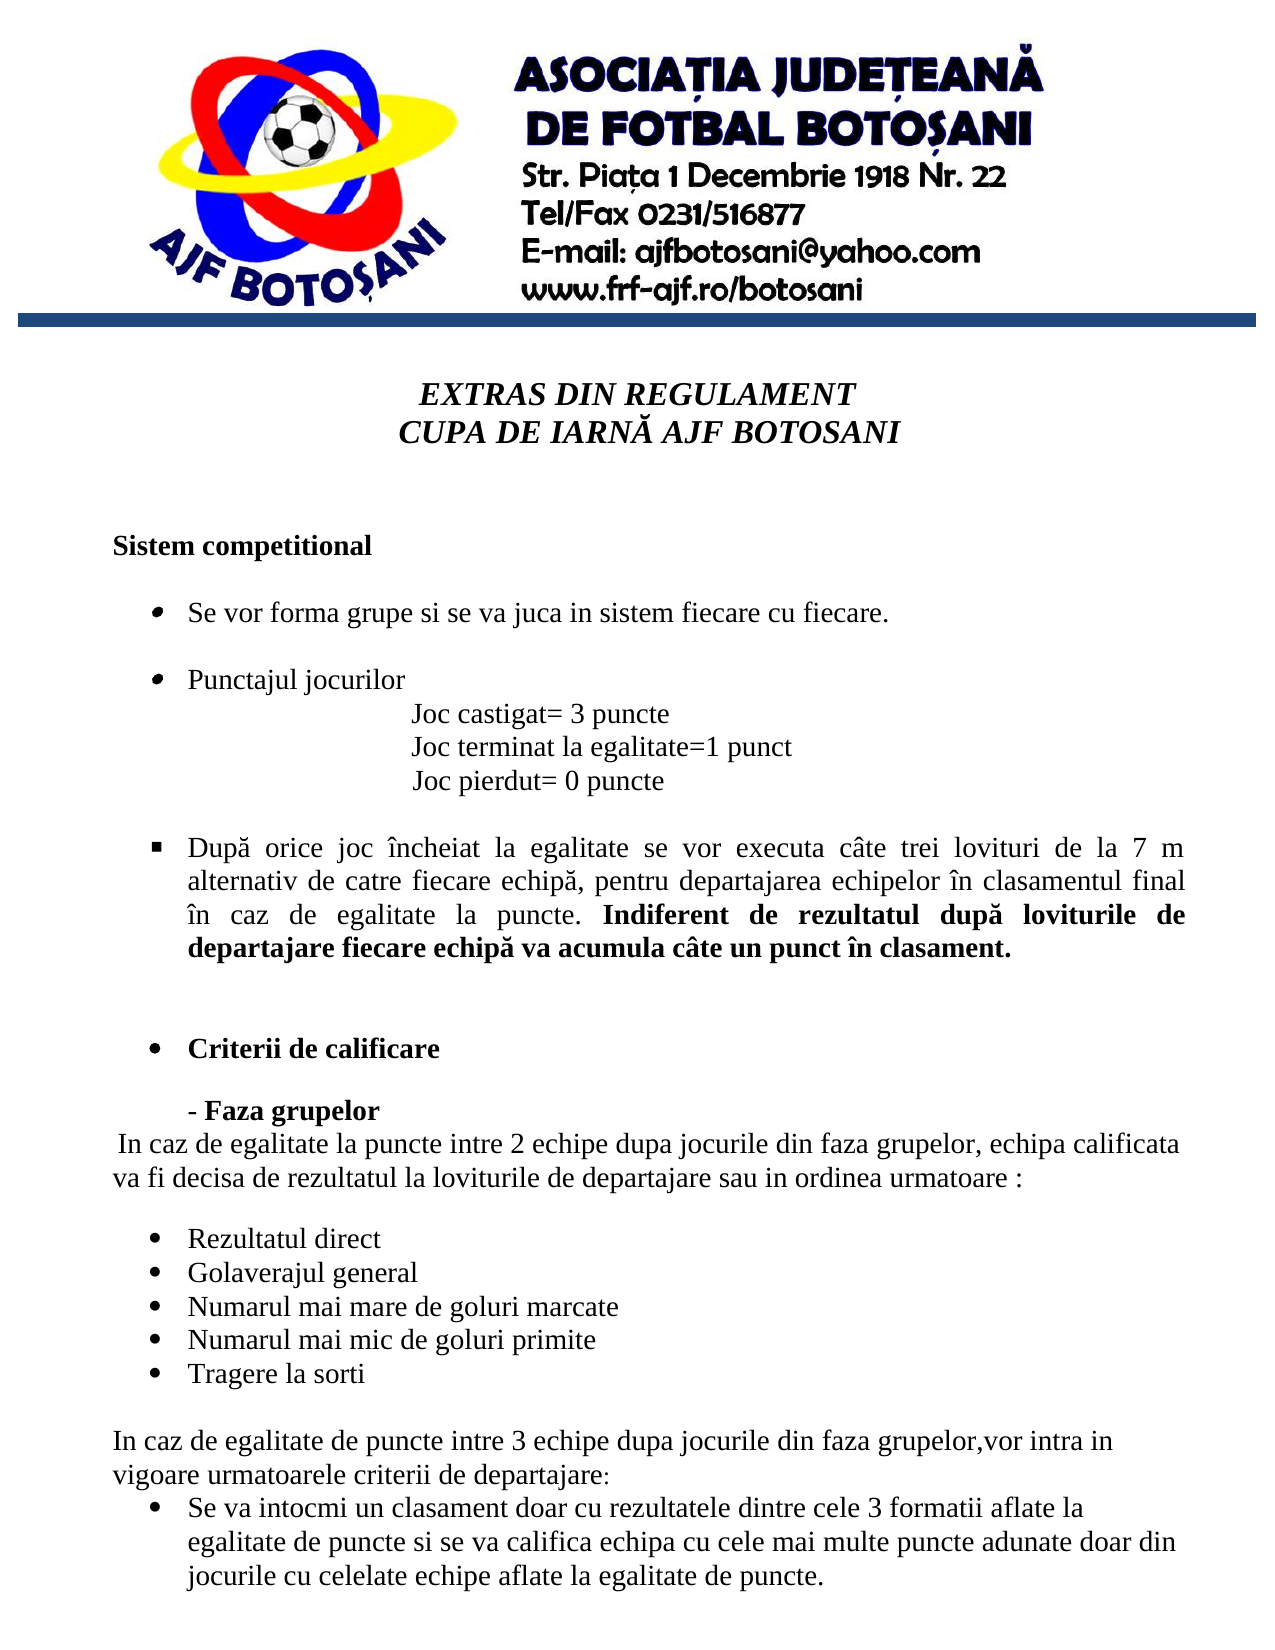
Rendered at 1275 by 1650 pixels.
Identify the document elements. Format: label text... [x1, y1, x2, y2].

text EXTRAS DIN REGULAMENT [112, 374, 1186, 413]
list După orice joc încheiat la egalitate se vor executa câte trei lovituri de la 7 m alternativ de catre fiecare echipă, pentru departajarea echipelor în clasamentul final în caz de egalitate la puncte. Indiferent de rezultatul după loviturile de departajare fiecare echipă va acumula câte un punct în clasament. [150, 830, 1186, 964]
list Se vor forma grupe si se va juca in sistem fiecare cu fiecare. [150, 595, 1186, 628]
text CUPA DE IARNĂ AJF BOTOSANI [112, 413, 1186, 451]
list Punctajul jocurilor [150, 662, 1186, 696]
text Joc pierdut= 0 puncte [150, 763, 1186, 796]
text Joc castigat= 3 puncte [112, 696, 1186, 729]
list Numarul mai mare de goluri marcate [150, 1289, 1186, 1322]
list Se va intocmi un clasament doar cu rezultatele dintre cele 3 formatii aflate la egalitate de puncte si se va califica echipa cu cele mai multe puncte adunate doar din jocurile cu celelate echipe aflate la egalitate de puncte. [150, 1490, 1186, 1591]
text Sistem competitional [112, 528, 1186, 561]
list Criterii de calificare [150, 1031, 1186, 1065]
list Golaverajul general [150, 1255, 1186, 1289]
list Numarul mai mic de goluri primite [150, 1322, 1186, 1356]
text Joc terminat la egalitate=1 punct [112, 729, 1186, 763]
picture [112, 37, 1184, 313]
text In caz de egalitate de puncte intre 3 echipe dupa jocurile din faza grupelor,vor intra in vigoare urmatoarele criterii de departajare: [112, 1423, 1186, 1490]
text In caz de egalitate la puncte intre 2 echipe dupa jocurile din faza grupelor, echipa calificata va fi decisa de rezultatul la loviturile de departajare sau in ordinea urmatoare : [112, 1126, 1186, 1193]
text - Faza grupelor [187, 1093, 1186, 1126]
list Tragere la sorti [150, 1356, 1186, 1390]
list Rezultatul direct [150, 1222, 1186, 1255]
